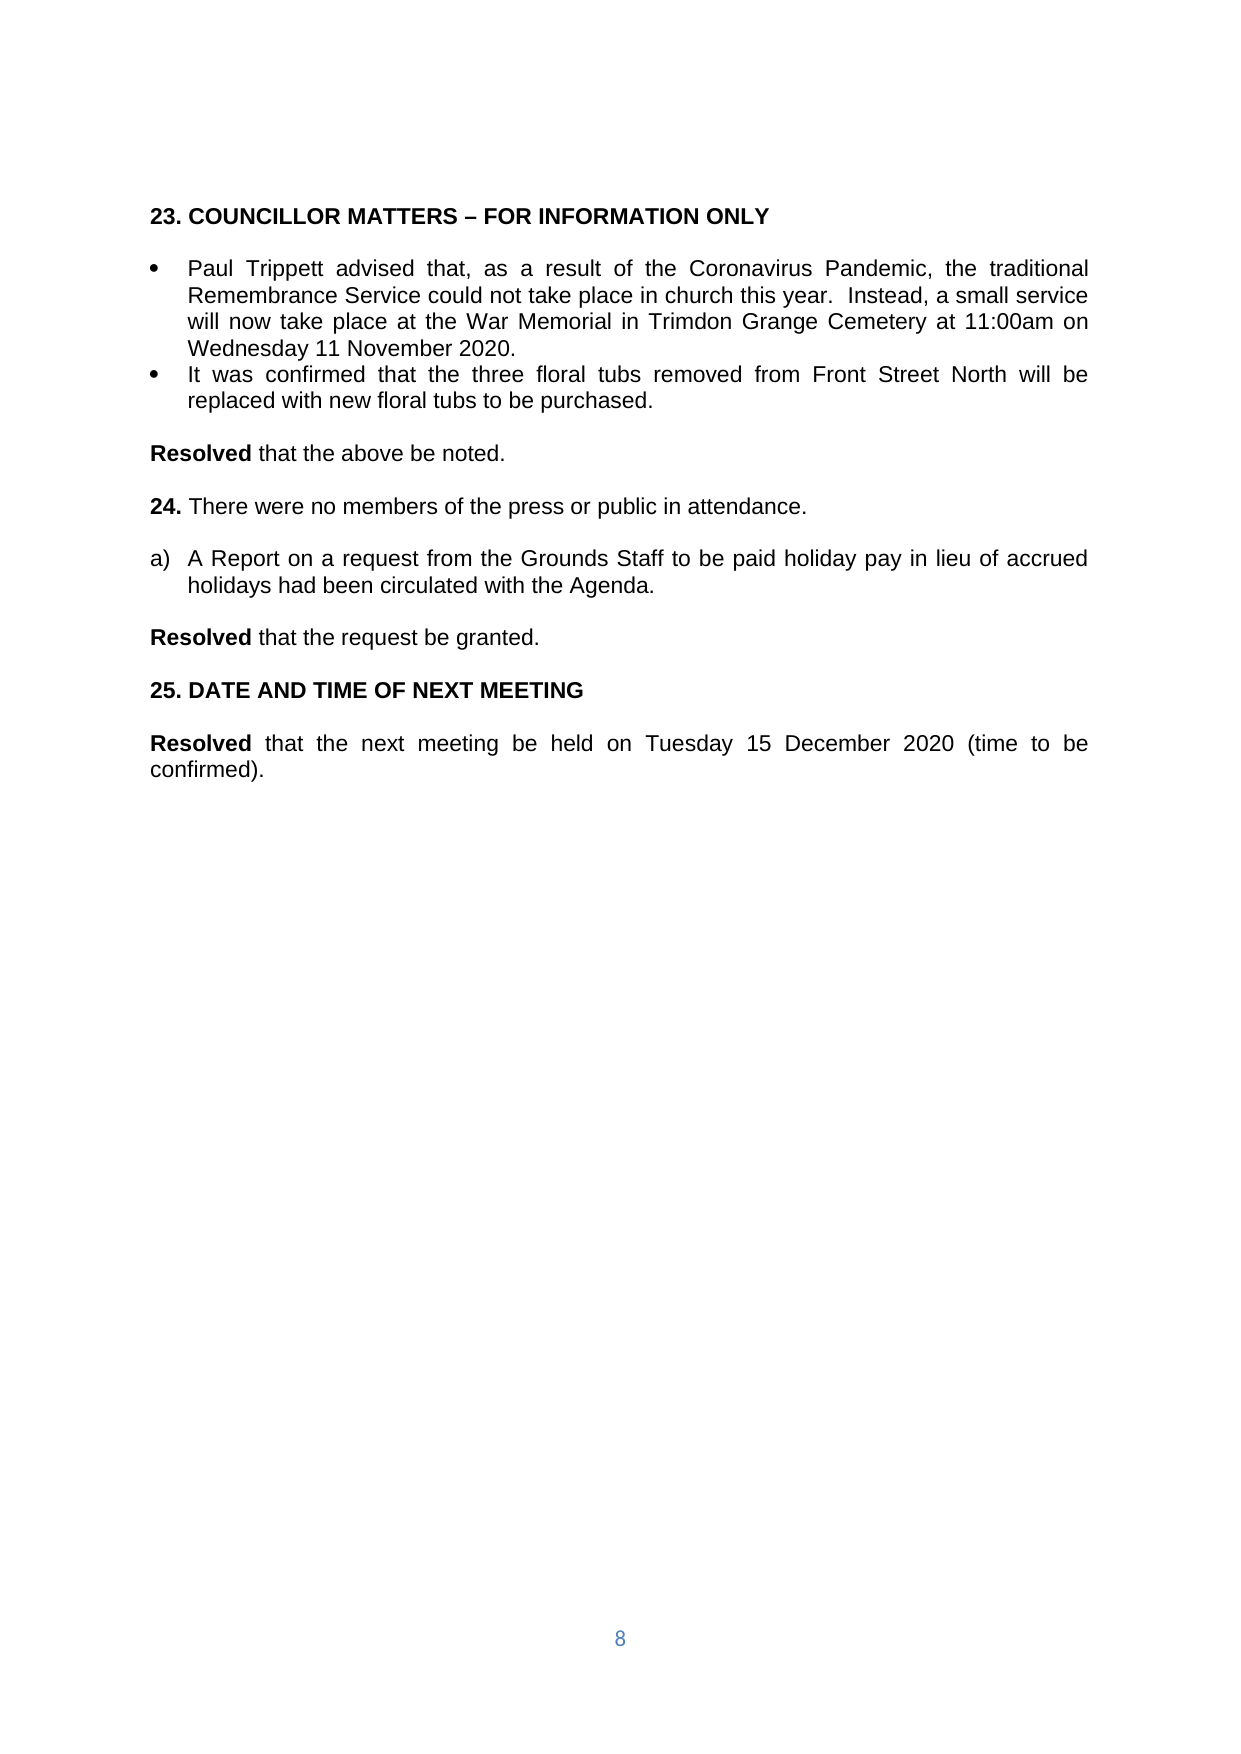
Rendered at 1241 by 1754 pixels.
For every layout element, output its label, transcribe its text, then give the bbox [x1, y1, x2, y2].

list It was confirmed that the three floral tubs removed from Front Street North will be replaced with new floral tubs to be purchased. [150, 361, 1090, 413]
text 23. COUNCILLOR MATTERS – FOR INFORMATION ONLY [150, 203, 1090, 229]
text 25. DATE AND TIME OF NEXT MEETING [150, 677, 1090, 703]
text Resolved that the above be noted. [150, 440, 1090, 466]
text Resolved that the next meeting be held on Tuesday 15 December 2020 (time to be confirmed). [150, 730, 1090, 782]
list Paul Trippett advised that, as a result of the Coronavirus Pandemic, the traditional Remembrance Service could not take place in church this year. Instead, a small service will now take place at the War Memorial in Trimdon Grange Cemetery at 11:00am on Wednesday 11 November 2020. [150, 255, 1090, 361]
text 24. There were no members of the press or public in attendance. [150, 493, 1090, 519]
text Resolved that the request be granted. [150, 624, 1090, 651]
list A Report on a request from the Grounds Staff to be paid holiday pay in lieu of accrued holidays had been circulated with the Agenda. [150, 545, 1090, 598]
